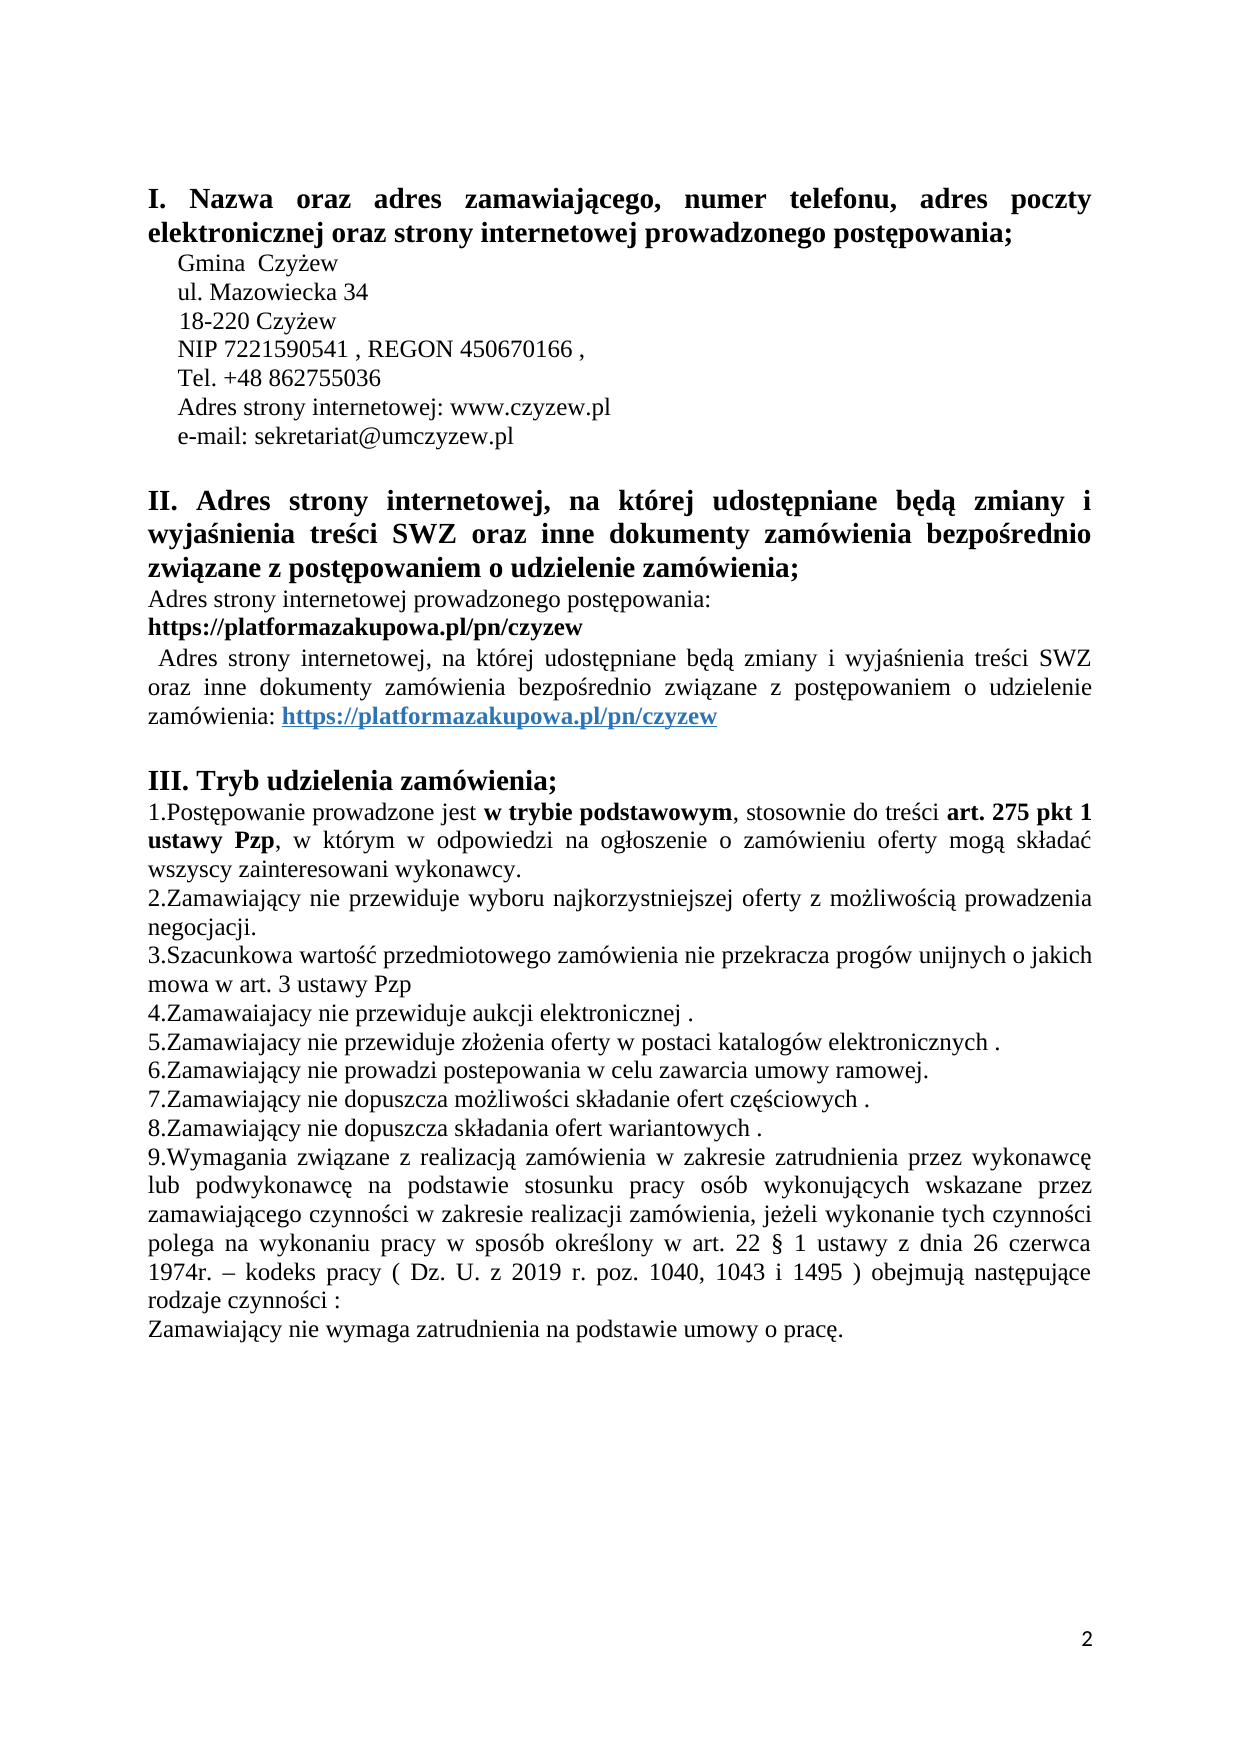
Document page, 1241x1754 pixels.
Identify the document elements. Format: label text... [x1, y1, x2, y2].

text Gmina Czyżew [177, 248, 1093, 277]
text III. Tryb udzielenia zamówienia; [148, 763, 1093, 797]
text Adres strony internetowej: www.czyzew.pl [177, 392, 1093, 421]
text 3.Szacunkowa wartość przedmiotowego zamówienia nie przekracza progów unijnych o jakich mowa w art. 3 ustawy Pzp [148, 941, 1093, 998]
text NIP 7221590541 , REGON 450670166 , [177, 334, 1093, 363]
text I. Nazwa oraz adres zamawiającego, numer telefonu, adres poczty elektronicznej oraz strony internetowej prowadzonego postępowania; [148, 181, 1093, 248]
text 5.Zamawiajacy nie przewiduje złożenia oferty w postaci katalogów elektronicznych . [148, 1027, 1093, 1056]
text 4.Zamawaiajacy nie przewiduje aukcji elektronicznej . [148, 998, 1093, 1027]
text ul. Mazowiecka 34 [177, 277, 1093, 306]
text II. Adres strony internetowej, na której udostępniane będą zmiany i wyjaśnienia treści SWZ oraz inne dokumenty zamówienia bezpośrednio związane z postępowaniem o udzielenie zamówienia; [148, 483, 1093, 584]
text 18-220 Czyżew [148, 306, 1093, 334]
text 6.Zamawiający nie prowadzi postepowania w celu zawarcia umowy ramowej. [148, 1056, 1093, 1084]
text Adres strony internetowej, na której udostępniane będą zmiany i wyjaśnienia treści SWZ oraz inne dokumenty zamówienia bezpośrednio związane z postępowaniem o udzielenie zamówienia: https://platformazakupowa.pl/pn/czyzew [148, 643, 1093, 730]
text 9.Wymagania związane z realizacją zamówienia w zakresie zatrudnienia przez wykonawcę lub podwykonawcę na podstawie stosunku pracy osób wykonujących wskazane przez zamawiającego czynności w zakresie realizacji zamówienia, jeżeli wykonanie tych czynności polega na wykonaniu pracy w sposób określony w art. 22 § 1 ustawy z dnia 26 czerwca 1974r. – kodeks pracy ( Dz. U. z 2019 r. poz. 1040, 1043 i 1495 ) obejmują następujące rodzaje czynności : [148, 1142, 1093, 1314]
text 8.Zamawiający nie dopuszcza składania ofert wariantowych . [148, 1113, 1093, 1142]
text 1.Postępowanie prowadzone jest w trybie podstawowym, stosownie do treści art. 275 pkt 1 ustawy Pzp, w którym w odpowiedzi na ogłoszenie o zamówieniu oferty mogą składać wszyscy zainteresowani wykonawcy. [148, 797, 1093, 883]
text Adres strony internetowej prowadzonego postępowania: https://platformazakupowa.pl/pn/czyzew [148, 584, 1093, 641]
text e-mail: sekretariat@umczyzew.pl [177, 421, 1093, 449]
text 7.Zamawiający nie dopuszcza możliwości składanie ofert częściowych . [148, 1084, 1093, 1113]
text Zamawiający nie wymaga zatrudnienia na podstawie umowy o pracę. [148, 1314, 1093, 1343]
text Tel. +48 862755036 [177, 363, 1093, 392]
text 2.Zamawiający nie przewiduje wyboru najkorzystniejszej oferty z możliwością prowadzenia negocjacji. [148, 883, 1093, 941]
